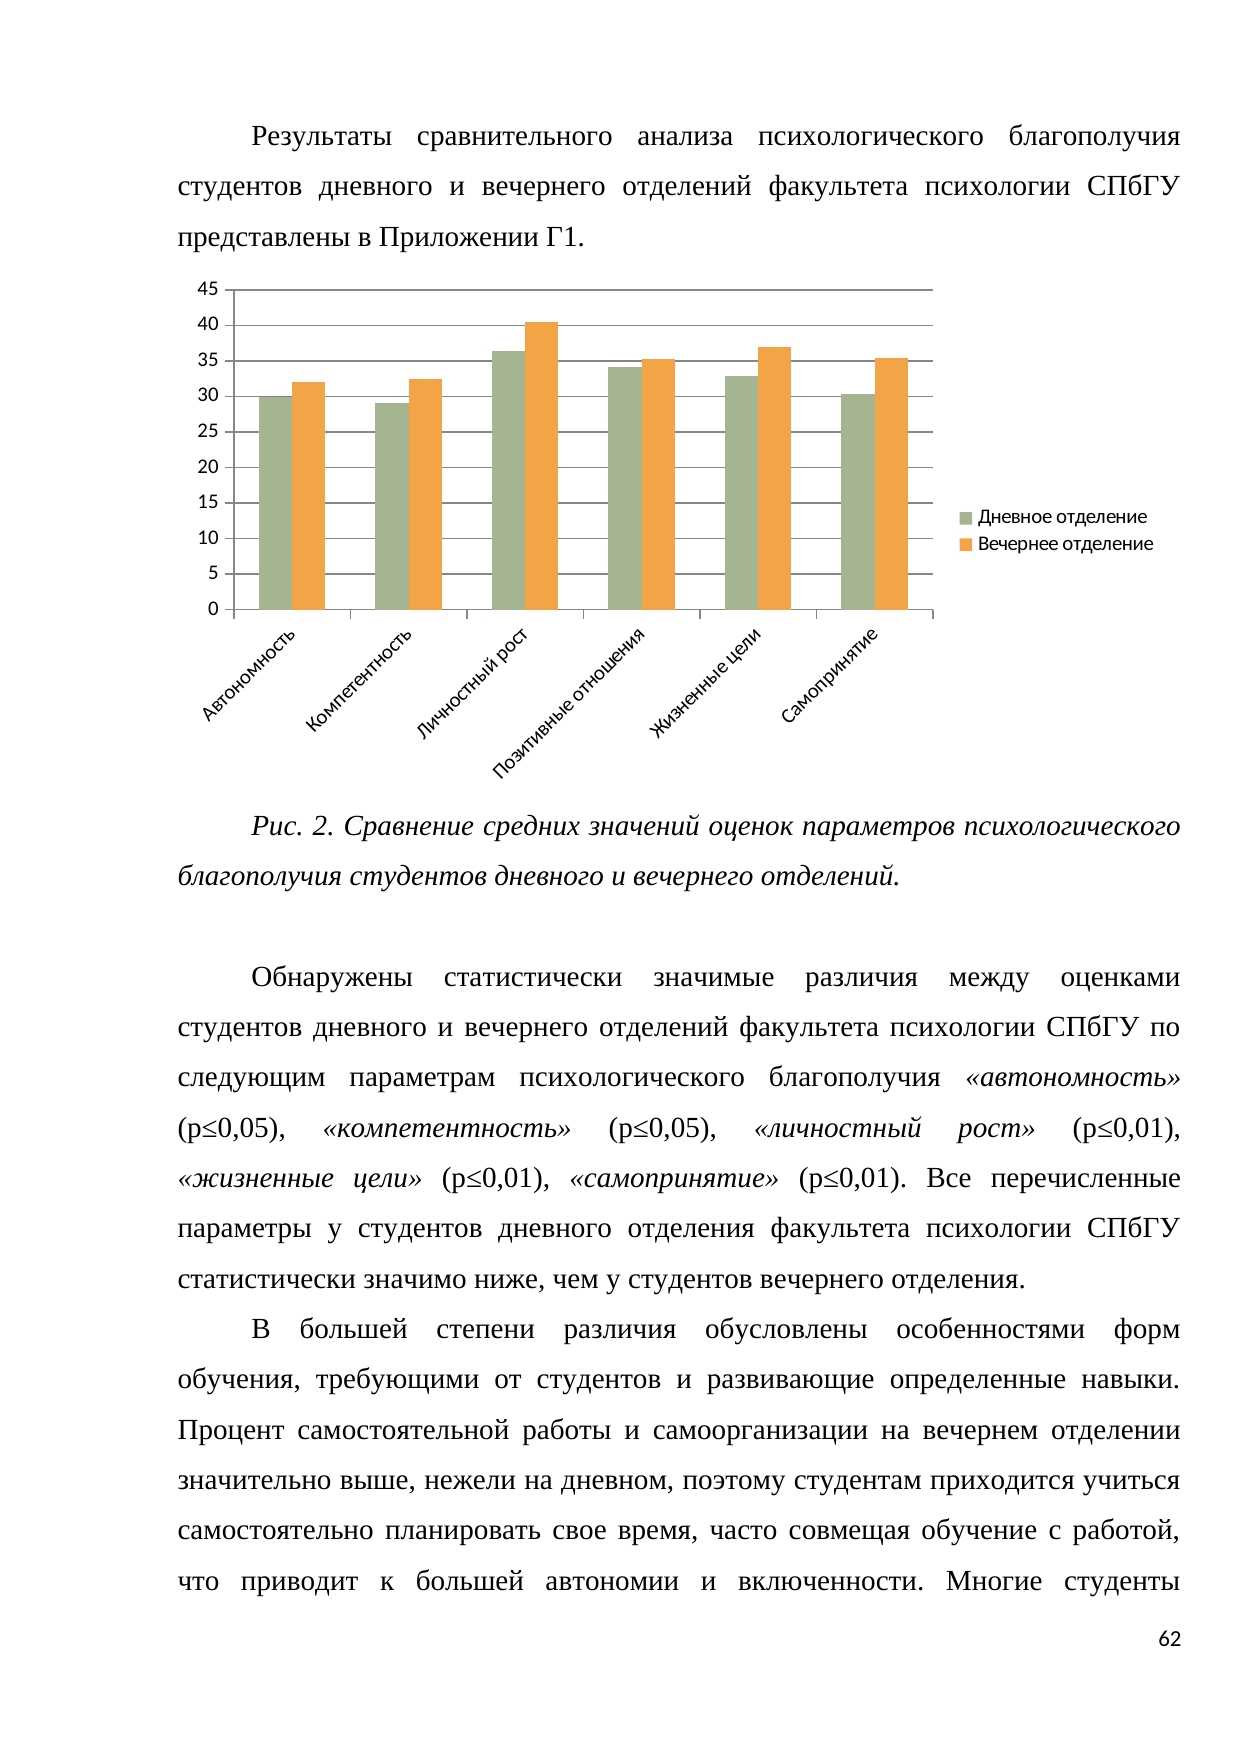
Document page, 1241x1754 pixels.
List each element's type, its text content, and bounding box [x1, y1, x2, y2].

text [177, 1311, 1181, 1596]
text Рис. 2. Сравнение средних значений оценок параметров психологического благополучия студентов дневного и вечернего отделений. [177, 808, 1181, 892]
text Обнаружены статистически значимые различия между оценками студентов дневного и вечернего отделений факультета психологии СПбГУ по следующим параметрам психологического благополучия «автономность» (р≤0,05), «компетентность» (р≤0,05), «личностный рост» (р≤0,01), «жизненные цели» (р≤0,01), «самопринятие» (р≤0,01). Все перечисленные параметры у студентов дневного отделения факультета психологии СПбГУ статистически значимо ниже, чем у студентов вечернего отделения. [177, 959, 1181, 1294]
text Результаты сравнительного анализа психологического благополучия студентов дневного и вечернего отделений факультета психологии СПбГУ представлены в Приложении Г1. [177, 118, 1181, 252]
